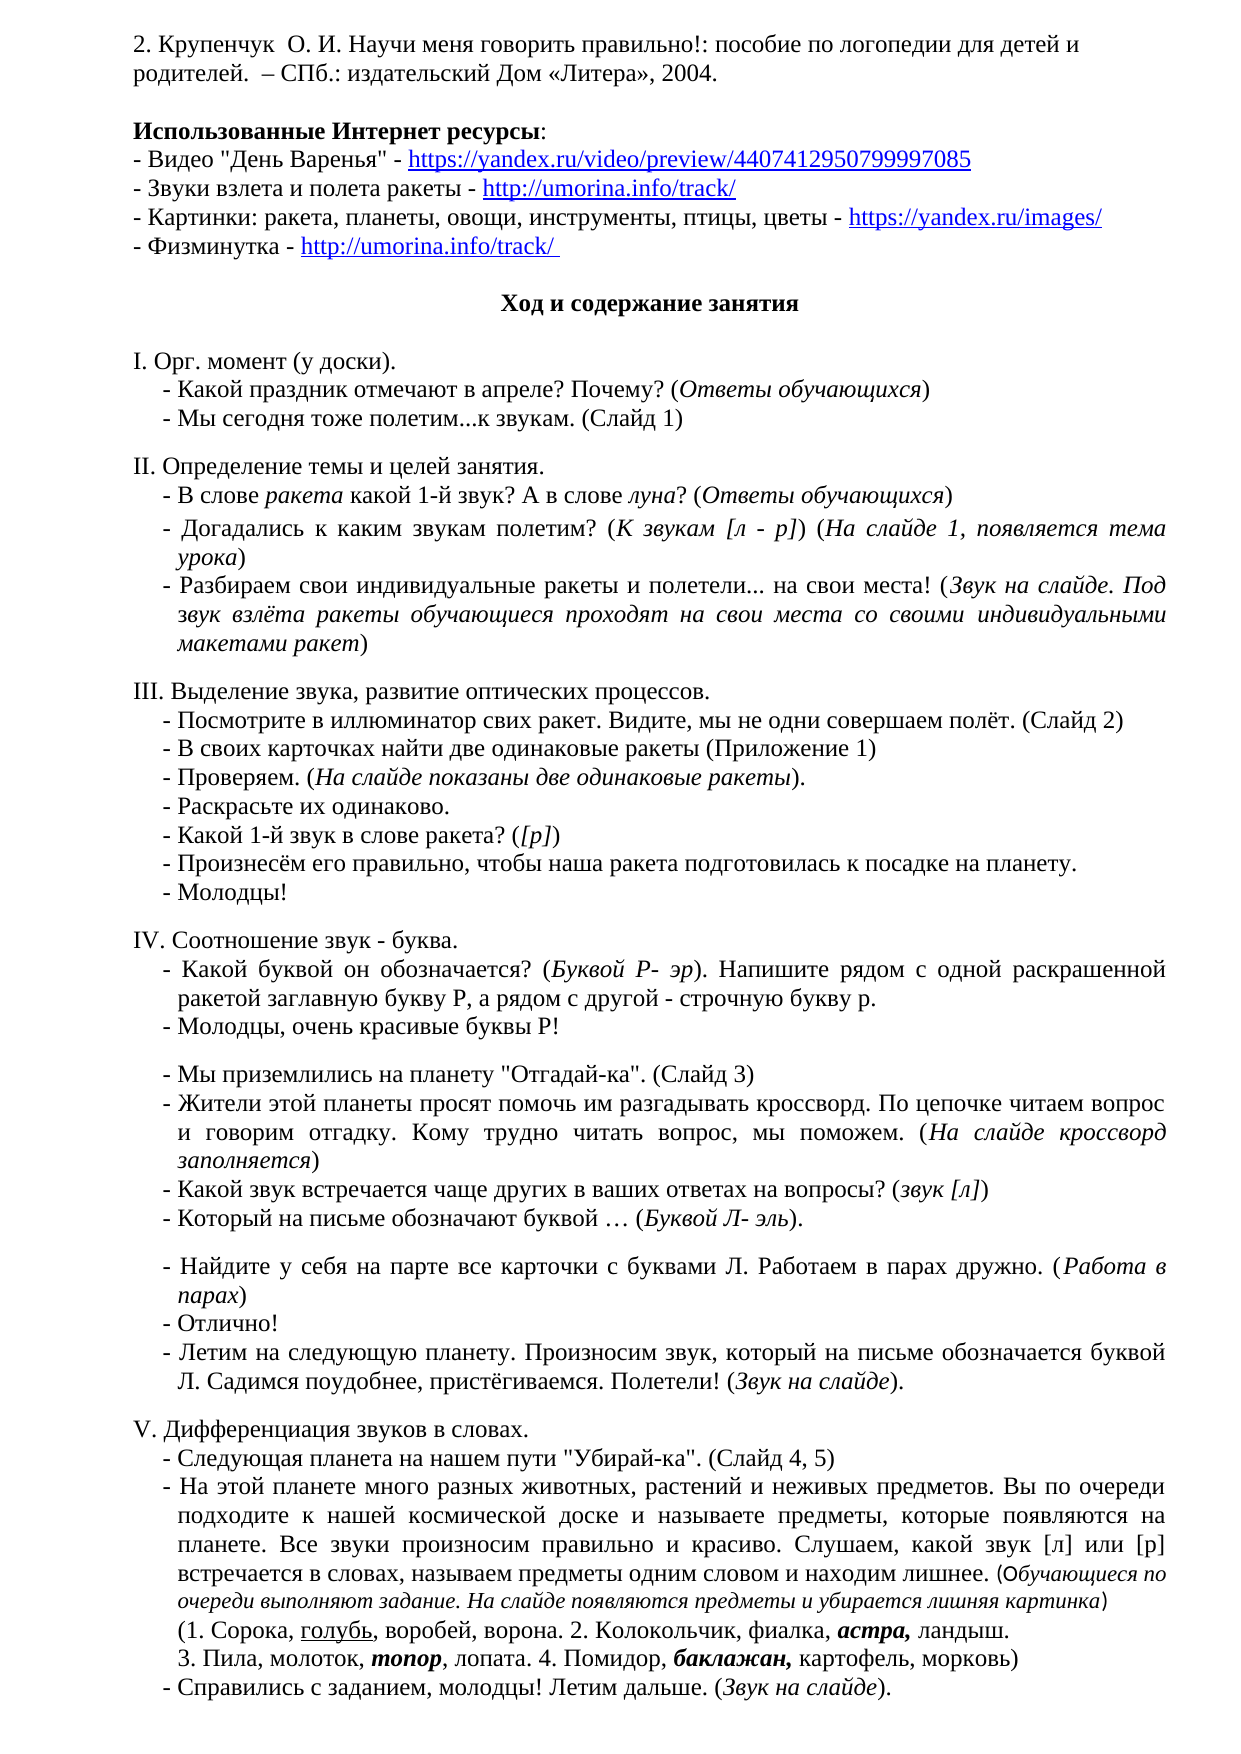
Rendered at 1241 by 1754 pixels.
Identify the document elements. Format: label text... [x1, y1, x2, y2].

text - Раскрасьте их одинаково. [162, 791, 1167, 820]
text - Картинки: ракета, планеты, овощи, инструменты, птицы, цветы - https://yandex.ru/images/ [133, 202, 1167, 231]
text - На этой планете много разных животных, растений и неживых предметов. Вы по очереди подходите к нашей космической доске и называете предметы, которые появляются на планете. Все звуки произносим правильно и красиво. Слушаем, какой звук [л] или [р] встречается в словах, называем предметы одним словом и находим лишнее. (Обучающиеся по очереди выполняют задание. На слайде появляются предметы и убирается лишняя картинка) [162, 1471, 1167, 1615]
text - В своих карточках найти две одинаковые ракеты (Приложение 1) [162, 733, 1167, 762]
text - Мы приземлились на планету "Отгадай-ка". (Слайд 3) [162, 1059, 1167, 1088]
text - Жители этой планеты просят помочь им разгадывать кроссворд. По цепочке читаем вопрос и говорим отгадку. Кому трудно читать вопрос, мы поможем. (На слайде кроссворд заполняется) [162, 1088, 1167, 1174]
text - Видео "День Варенья" - https://yandex.ru/video/preview/4407412950799997085 [133, 144, 1167, 173]
text 3. Пила, молоток, топор, лопата. 4. Помидор, баклажан, картофель, морковь) [177, 1643, 1167, 1672]
text - Физминутка - http://umorina.info/track/ [133, 231, 1167, 259]
text II. Определение темы и целей занятия. [133, 451, 1167, 480]
text - Который на письме обозначают буквой … (Буквой Л- эль). [162, 1203, 1167, 1232]
text III. Выделение звука, развитие оптических процессов. [133, 676, 1167, 705]
text (1. Сорока, голубь, воробей, ворона. 2. Колокольчик, фиалка, астра, ландыш. [177, 1615, 1167, 1643]
text - Какой праздник отмечают в апреле? Почему? (Ответы обучающихся) [162, 374, 1167, 403]
text - Следующая планета на нашем пути "Убирай-ка". (Слайд 4, 5) [162, 1443, 1167, 1471]
text - Догадались к каким звукам полетим? (К звукам [л - р]) (На слайде 1, появляется тема урока) [162, 513, 1167, 571]
text - Какой 1-й звук в слове ракета? ([р]) [162, 820, 1167, 848]
text Ход и содержание занятия [133, 288, 1167, 317]
text 2. Крупенчук О. И. Научи меня говорить правильно!: пособие по логопедии для детей и родителей. – СПб.: издательский Дом «Литера», 2004. [133, 29, 1167, 87]
text - Отлично! [162, 1308, 1167, 1337]
text - Произнесём его правильно, чтобы наша ракета подготовилась к посадке на планету. [162, 848, 1167, 877]
text - Летим на следующую планету. Произносим звук, который на письме обозначается буквой Л. Садимся поудобнее, пристёгиваемся. Полетели! (Звук на слайде). [162, 1337, 1167, 1395]
text IV. Соотношение звук - буква. [133, 925, 1167, 954]
text - Справились с заданием, молодцы! Летим дальше. (Звук на слайде). [162, 1672, 1167, 1701]
text - Проверяем. (На слайде показаны две одинаковые ракеты). [162, 762, 1167, 791]
text I. Орг. момент (у доски). [133, 346, 1167, 374]
text Использованные Интернет ресурсы: [133, 116, 1167, 144]
text - Найдите у себя на парте все карточки с буквами Л. Работаем в парах дружно. (Работа в парах) [162, 1251, 1167, 1308]
text - Звуки взлета и полета ракеты - http://umorina.info/track/ [133, 173, 1167, 202]
text V. Дифференциация звуков в словах. [133, 1414, 1167, 1443]
text - Мы сегодня тоже полетим...к звукам. (Слайд 1) [162, 403, 1167, 432]
text - В слове ракета какой 1-й звук? А в слове луна? (Ответы обучающихся) [162, 480, 1152, 509]
text - Молодцы, очень красивые буквы Р! [162, 1011, 1167, 1040]
text - Какой буквой он обозначается? (Буквой Р- эр). Напишите рядом с одной раскрашенной ракетой заглавную букву Р, а рядом с другой - строчную букву р. [162, 954, 1167, 1011]
text - Разбираем свои индивидуальные ракеты и полетели... на свои места! (Звук на слайде. Под звук взлёта ракеты обучающиеся проходят на свои места со своими индивидуальными макетами ракет) [162, 571, 1167, 657]
text - Молодцы! [162, 877, 1167, 906]
text - Какой звук встречается чаще других в ваших ответах на вопросы? (звук [л]) [162, 1174, 1167, 1203]
text - Посмотрите в иллюминатор свих ракет. Видите, мы не одни совершаем полёт. (Слайд 2) [162, 705, 1167, 733]
